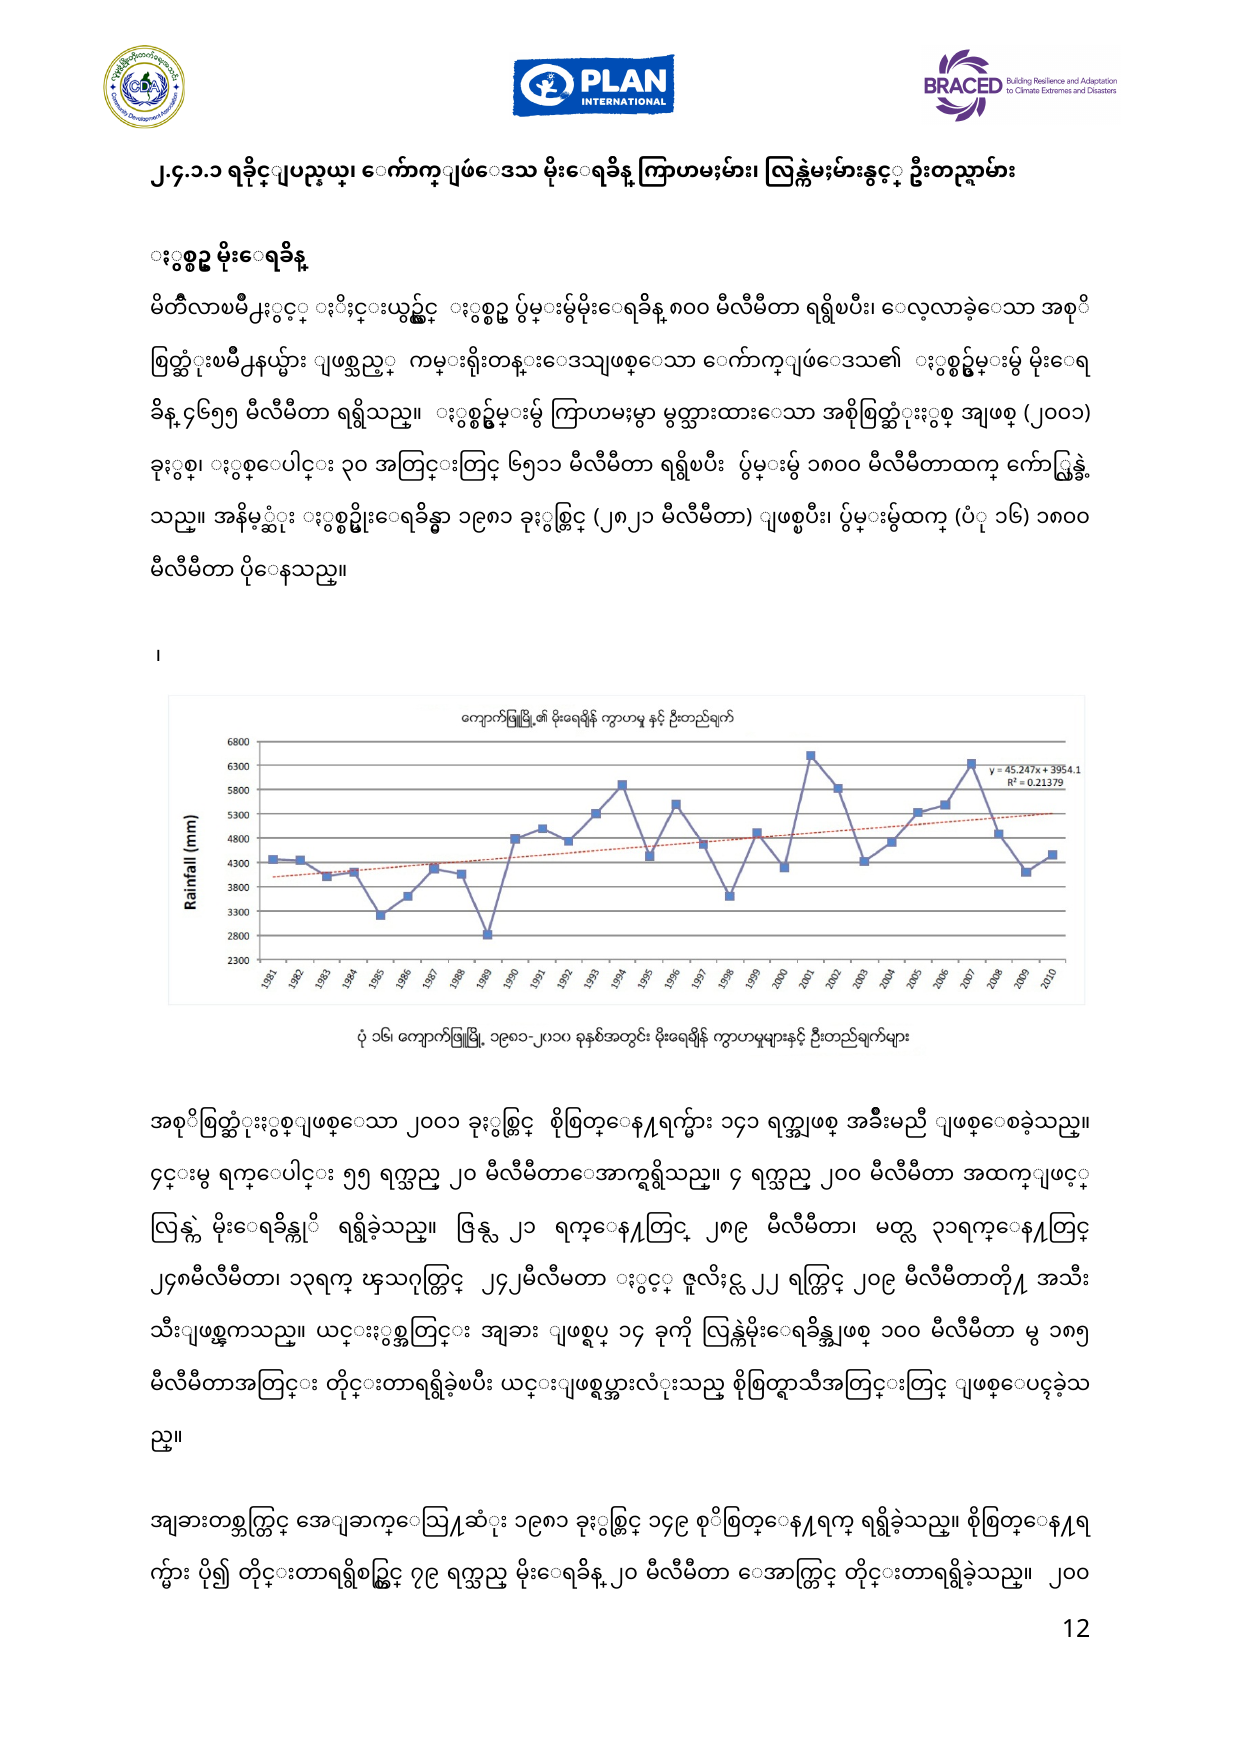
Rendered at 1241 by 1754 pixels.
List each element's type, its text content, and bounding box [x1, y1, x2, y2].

text ႏွစ္စဥ္ မိုးေရခ်ိန္ [150, 235, 1090, 280]
picture [920, 45, 1122, 125]
text ၊ [150, 633, 1090, 683]
picture [509, 52, 678, 120]
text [150, 1499, 1090, 1597]
picture [103, 45, 185, 129]
picture [150, 683, 1096, 1064]
text ၂.၄.၁.၁ ရခိုင္ျပည္နယ္၊ ေက်ာက္ျဖဴေဒသ မိုးေရခ်ိန္ ကြာဟမႈမ်ား၊ လြန္ကဲမႈမ်ားနွင့္ ဦးတည္ရာမ်ား [150, 150, 1090, 196]
text မိတၳီလာၿမိဳ႕ႏွင့္ ႏိႈင္းယွဥ္လွ်င္ ႏွစ္စဥ္ ပွ်မ္းမွ်မိုးေရခ်ိန္ ၈၀၀ မီလီမီတာ ရရွိၿပီး၊ ေလ့လာခဲ့ေသာ အစုိစြတ္ဆံုးၿမိဳ႕နယ္မ်ား ျဖစ္သည့္ ကမ္းရိုးတန္းေဒသျဖစ္ေသာ ေက်ာက္ျဖဴေဒသ၏ ႏွစ္စဥ္ပွ်မ္းမွ် မိုးေရခ်ိန္ ၄၆၅၅ မီလီမီတာ ရရွိသည္။ ႏွစ္စဥ္ပွ်မ္းမွ် ကြာဟမႈမွာ မွတ္သားထားေသာ အစိုစြတ္ဆံုးႏွစ္ အျဖစ္ (၂၀၀၁) ခုႏွစ္၊ ႏွစ္ေပါင္း ၃၀ အတြင္းတြင္ ၆၅၁၁ မီလီမီတာ ရရွိၿပီး ပွ်မ္းမွ် ၁၈၀၀ မီလီမီတာထက္ ေက်ာ္လြန္ခဲ့သည္။ အနိမ့္ဆံုး ႏွစ္စဥ္မိုးေရခ်ိန္မွာ ၁၉၈၁ ခုႏွစ္တြင္ (၂၈၂၁ မီလီမီတာ) ျဖစ္ၿပီး၊ ပွ်မ္းမွ်ထက္ (ပံု ၁၆) ၁၈၀၀ မီလီမီတာ ပိုေနသည္။ [150, 287, 1090, 594]
text အစုိစြတ္ဆံုးႏွစ္ျဖစ္ေသာ ၂၀၀၁ ခုႏွစ္တြင္ စိုစြတ္ေန႔ရက္မ်ား ၁၄၁ ရက္အျဖစ္ အခ်ိဳးမညီ ျဖစ္ေစခဲ့သည္။ ၄င္းမွ ရက္ေပါင္း ၅၅ ရက္သည္ ၂၀ မီလီမီတာေအာက္ရရွိသည္။ ၄ ရက္သည္ ၂၀၀ မီလီမီတာ အထက္ျဖင့္ လြန္ကဲ မိုးေရခ်ိန္ကုိ ရရွိခဲ့သည္။ ဇြန္လ ၂၁ ရက္ေန႔တြင္ ၂၈၉ မီလီမီတာ၊ မတ္လ ၃၁ရက္ေန႔တြင္ ၂၄၈မီလီမီတာ၊ ၁၃ရက္ ၾသဂုတ္တြင္ ၂၄၂မီလီမတာ ႏွင့္ ဇူလိႈင္လ ၂၂ ရက္တြင္ ၂၀၉ မီလီမီတာတို႔ အသီးသီးျဖစ္ၾကသည္။ ယင္းႏွစ္အတြင္း အျခား ျဖစ္ရပ္ ၁၄ ခုကို လြန္ကဲမိုးေရခ်ိန္အျဖစ္ ၁၀၀ မီလီမီတာ မွ ၁၈၅ မီလီမီတာအတြင္း တိုင္းတာရရွိခဲ့ၿပီး ယင္းျဖစ္ရပ္အားလံုးသည္ စိုစြတ္ရာသီအတြင္းတြင္ ျဖစ္ေပၚခဲ့သည္။ [150, 1101, 1090, 1460]
